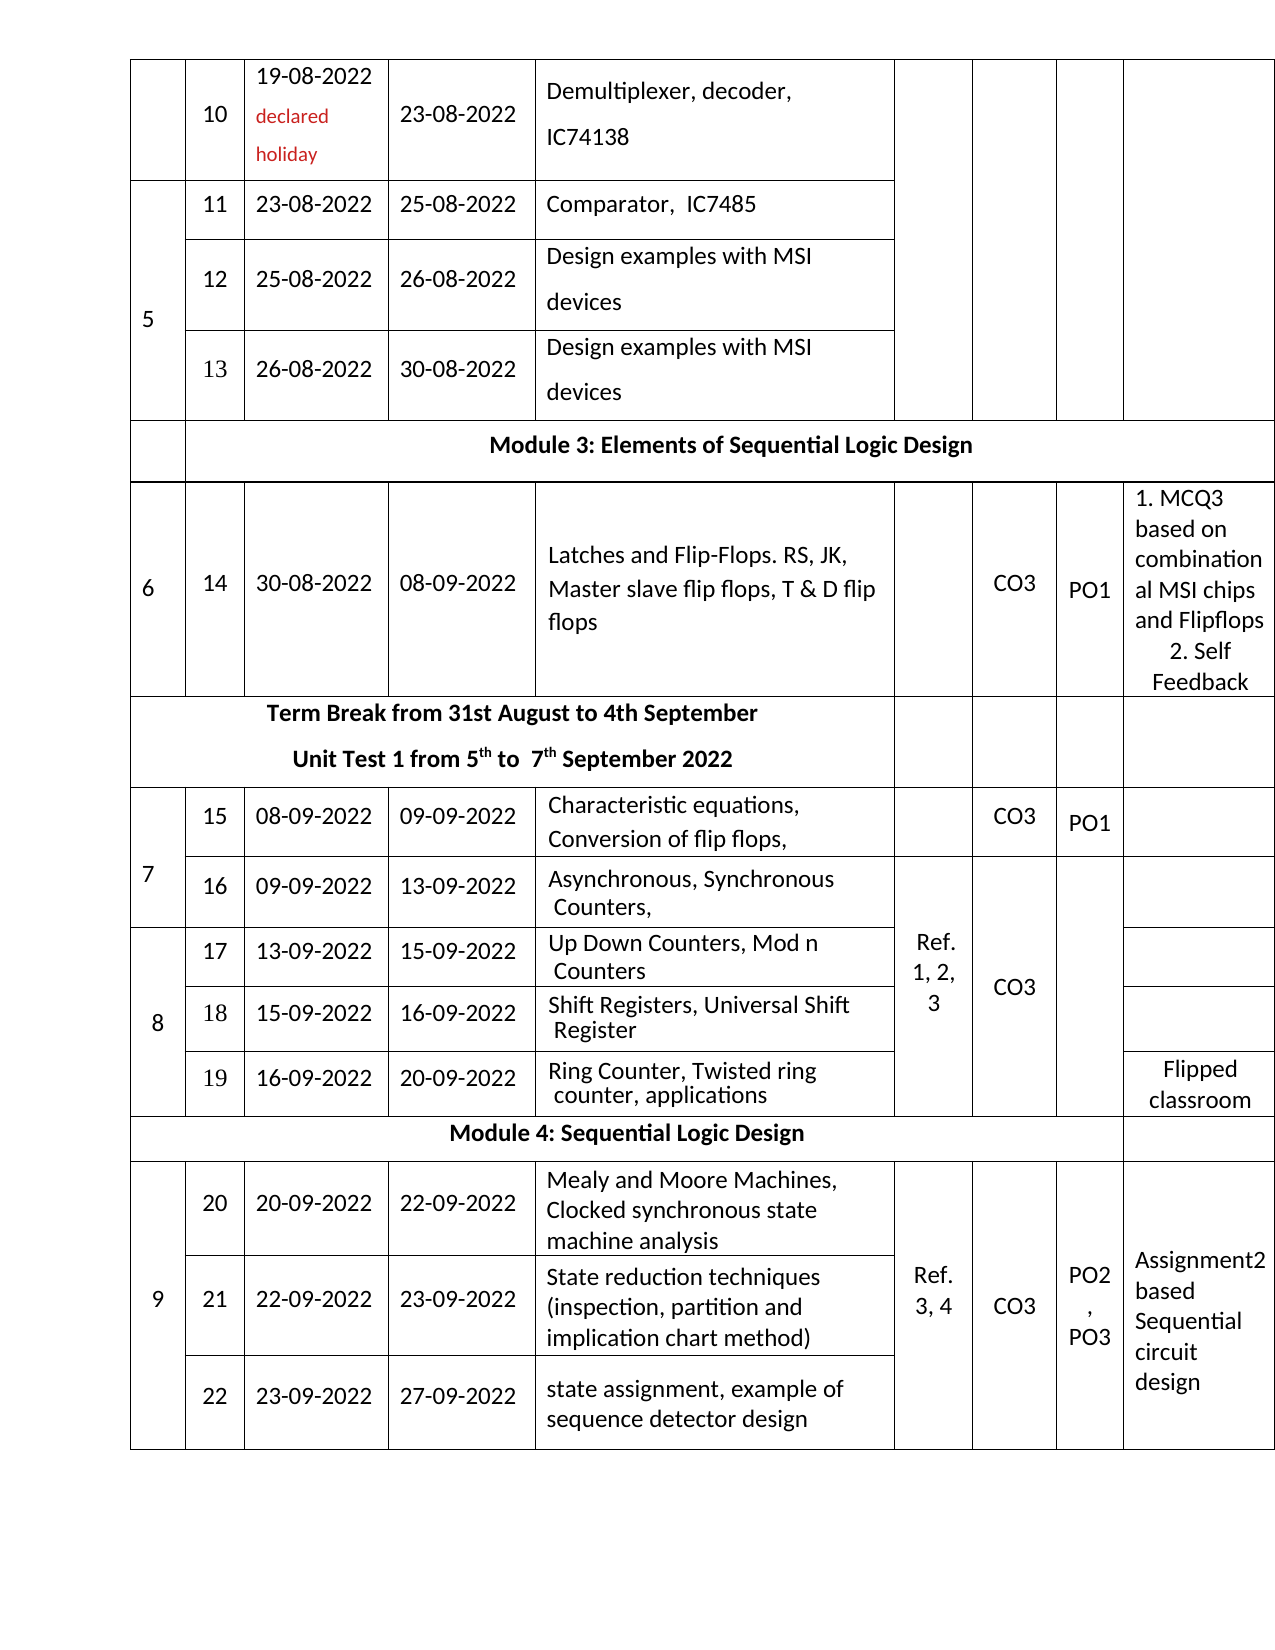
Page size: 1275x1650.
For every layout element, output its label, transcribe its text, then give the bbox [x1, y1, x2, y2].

table_cell state assignment, example of sequence detector design [536, 1356, 894, 1449]
table_cell Assignment2 based Sequential circuit design [1124, 1162, 1274, 1449]
table_cell [131, 421, 185, 481]
table_cell Module 3: Elements of Sequential Logic Design [186, 421, 1274, 481]
table_cell Term Break from 31st August to 4th September Unit Test 1 from 5th to 7th September 2022 [131, 697, 894, 787]
table_cell 08-09-2022 [245, 788, 388, 856]
table_cell Asynchronous, Synchronous Counters, [536, 857, 894, 927]
table_cell Ref.1, 2, 3 [895, 857, 972, 1116]
table_cell 20-09-2022 [389, 1052, 535, 1116]
table_cell 19 [186, 1052, 244, 1116]
table_cell [1057, 697, 1123, 787]
table_cell 13-09-2022 [389, 857, 535, 927]
table_cell 26-08-2022 [389, 240, 535, 330]
table_cell Demultiplexer, decoder, IC74138 [536, 60, 894, 180]
table_cell 10 [186, 60, 244, 180]
table_cell Comparator, IC7485 [536, 181, 894, 239]
table_cell PO1 [1057, 483, 1123, 696]
table_cell 16-09-2022 [245, 1052, 388, 1116]
table_cell 18 [186, 987, 244, 1051]
table_cell 8 [131, 928, 185, 1116]
table_cell State reduction techniques (inspection, partition and implication chart method) [536, 1256, 894, 1354]
table_cell 1. MCQ3 based on combinational MSI chips and Flipflops 2. Self Feedback [1124, 483, 1274, 696]
table_cell 5 [131, 181, 185, 420]
table_cell [1124, 857, 1274, 927]
table_cell 6 [131, 483, 185, 696]
table_cell 22 [186, 1356, 244, 1449]
table_cell [973, 697, 1056, 787]
table_cell 09-09-2022 [245, 857, 388, 927]
table_cell 22-09-2022 [389, 1162, 535, 1255]
table_cell 30-08-2022 [389, 331, 535, 420]
table_cell 7 [131, 788, 185, 927]
table_cell PO2, PO3 [1057, 1162, 1123, 1449]
table_cell 23-08-2022 [389, 60, 535, 180]
table_cell CO3 [973, 788, 1056, 856]
table_cell Mealy and Moore Machines, Clocked synchronous state machine analysis [536, 1162, 894, 1255]
table_cell 09-09-2022 [389, 788, 535, 856]
table_cell 15-09-2022 [389, 928, 535, 986]
table_cell [1124, 788, 1274, 856]
table_cell 23-08-2022 [245, 181, 388, 239]
table_cell 15-09-2022 [245, 987, 388, 1051]
table_cell Shift Registers, Universal Shift Register [536, 987, 894, 1051]
table_cell 9 [131, 1162, 185, 1449]
table_cell 20 [186, 1162, 244, 1255]
table_cell 26-08-2022 [245, 331, 388, 420]
table_cell 20-09-2022 [245, 1162, 388, 1255]
table_cell Characteristic equations, Conversion of flip flops, [536, 788, 894, 856]
table_cell 13-09-2022 [245, 928, 388, 986]
table_cell 23-09-2022 [389, 1256, 535, 1354]
table_cell Flipped classroom [1124, 1052, 1274, 1116]
table_cell [895, 697, 972, 787]
table_cell 14 [186, 483, 244, 696]
table_cell Ring Counter, Twisted ring counter, applications [536, 1052, 894, 1116]
table_cell [1124, 928, 1274, 986]
table_cell [895, 788, 972, 856]
table_cell 17 [186, 928, 244, 986]
table_cell [1124, 987, 1274, 1051]
table_cell 22-09-2022 [245, 1256, 388, 1354]
table_cell [895, 483, 972, 696]
table_cell 15 [186, 788, 244, 856]
table_cell [1057, 857, 1123, 1116]
table_cell 4 [131, 60, 185, 180]
table_cell PO1 [1057, 788, 1123, 856]
table_cell Design examples with MSI devices [536, 331, 894, 420]
table_cell 27-09-2022 [389, 1356, 535, 1449]
table_cell CO3 [973, 857, 1056, 1116]
table_cell [1124, 697, 1274, 787]
table_cell 25-08-2022 [245, 240, 388, 330]
table_cell Latches and Flip-Flops. RS, JK, Master slave flip flops, T & D flip flops [536, 483, 894, 696]
table_cell Module 4: Sequential Logic Design [131, 1117, 1123, 1161]
table_cell Up Down Counters, Mod n Counters [536, 928, 894, 986]
table_cell 25-08-2022 [389, 181, 535, 239]
table_cell Design examples with MSI devices [536, 240, 894, 330]
table_cell 12 [186, 240, 244, 330]
table_cell CO3 [973, 1162, 1056, 1449]
table_cell 11 [186, 181, 244, 239]
table_cell Ref. 3, 4 [895, 1162, 972, 1449]
table_cell 08-09-2022 [389, 483, 535, 696]
table_cell 19-08-2022 declared holiday [245, 60, 388, 180]
table_cell 16 [186, 857, 244, 927]
table_cell CO3 [973, 483, 1056, 696]
table_cell [1124, 1117, 1274, 1161]
table_cell 23-09-2022 [245, 1356, 388, 1449]
table_cell 16-09-2022 [389, 987, 535, 1051]
table_cell 30-08-2022 [245, 483, 388, 696]
table_cell 21 [186, 1256, 244, 1354]
table_cell 13 [186, 331, 244, 420]
